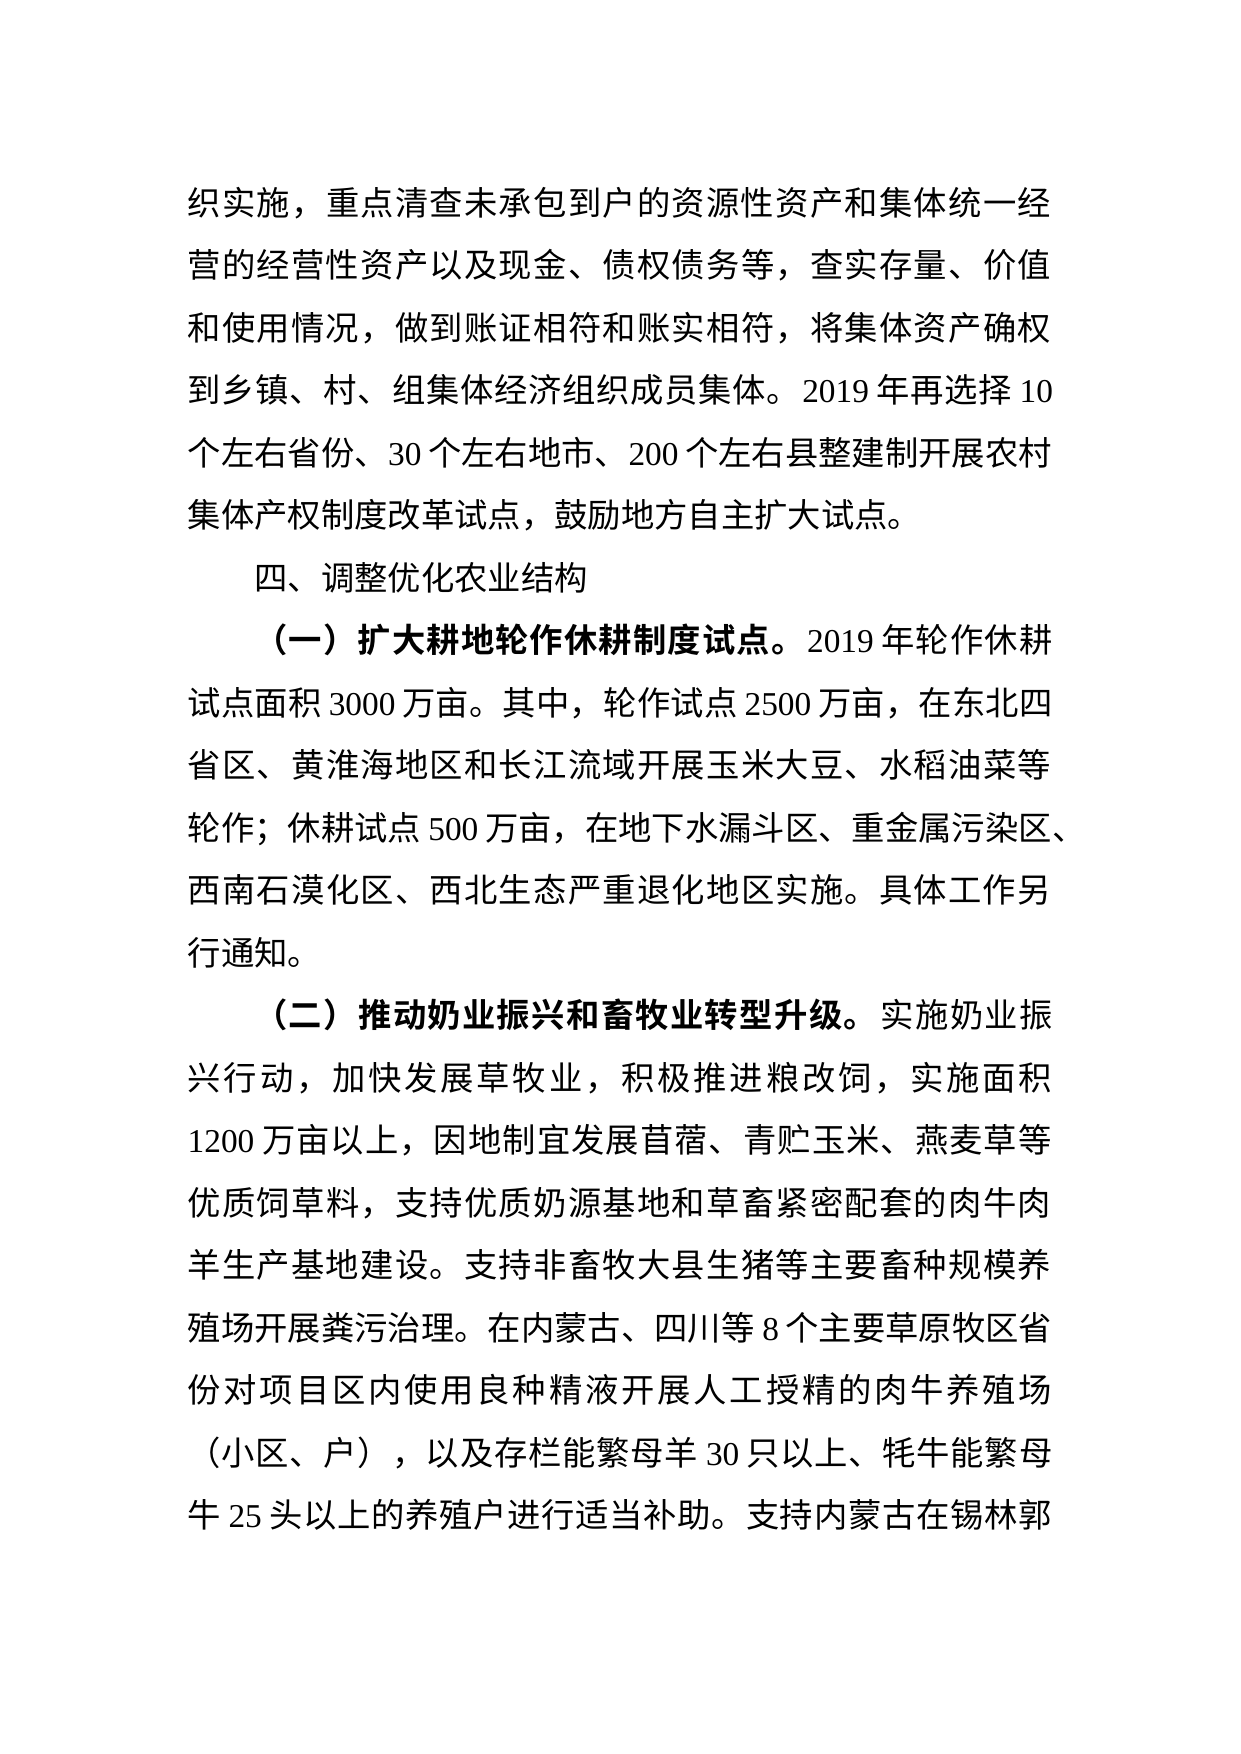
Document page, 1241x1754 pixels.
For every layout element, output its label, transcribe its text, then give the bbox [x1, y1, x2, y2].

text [187, 162, 1053, 537]
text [187, 974, 1053, 1537]
text 四、调整优化农业结构 [187, 537, 1053, 599]
text （一）扩大耕地轮作休耕制度试点。2019年轮作休耕试点面积3000万亩。其中，轮作试点2500万亩，在东北四省区、黄淮海地区和长江流域开展玉米大豆、水稻油菜等轮作；休耕试点500万亩，在地下水漏斗区、重金属污染区、西南石漠化区、西北生态严重退化地区实施。具体工作另行通知。 [187, 599, 1053, 974]
